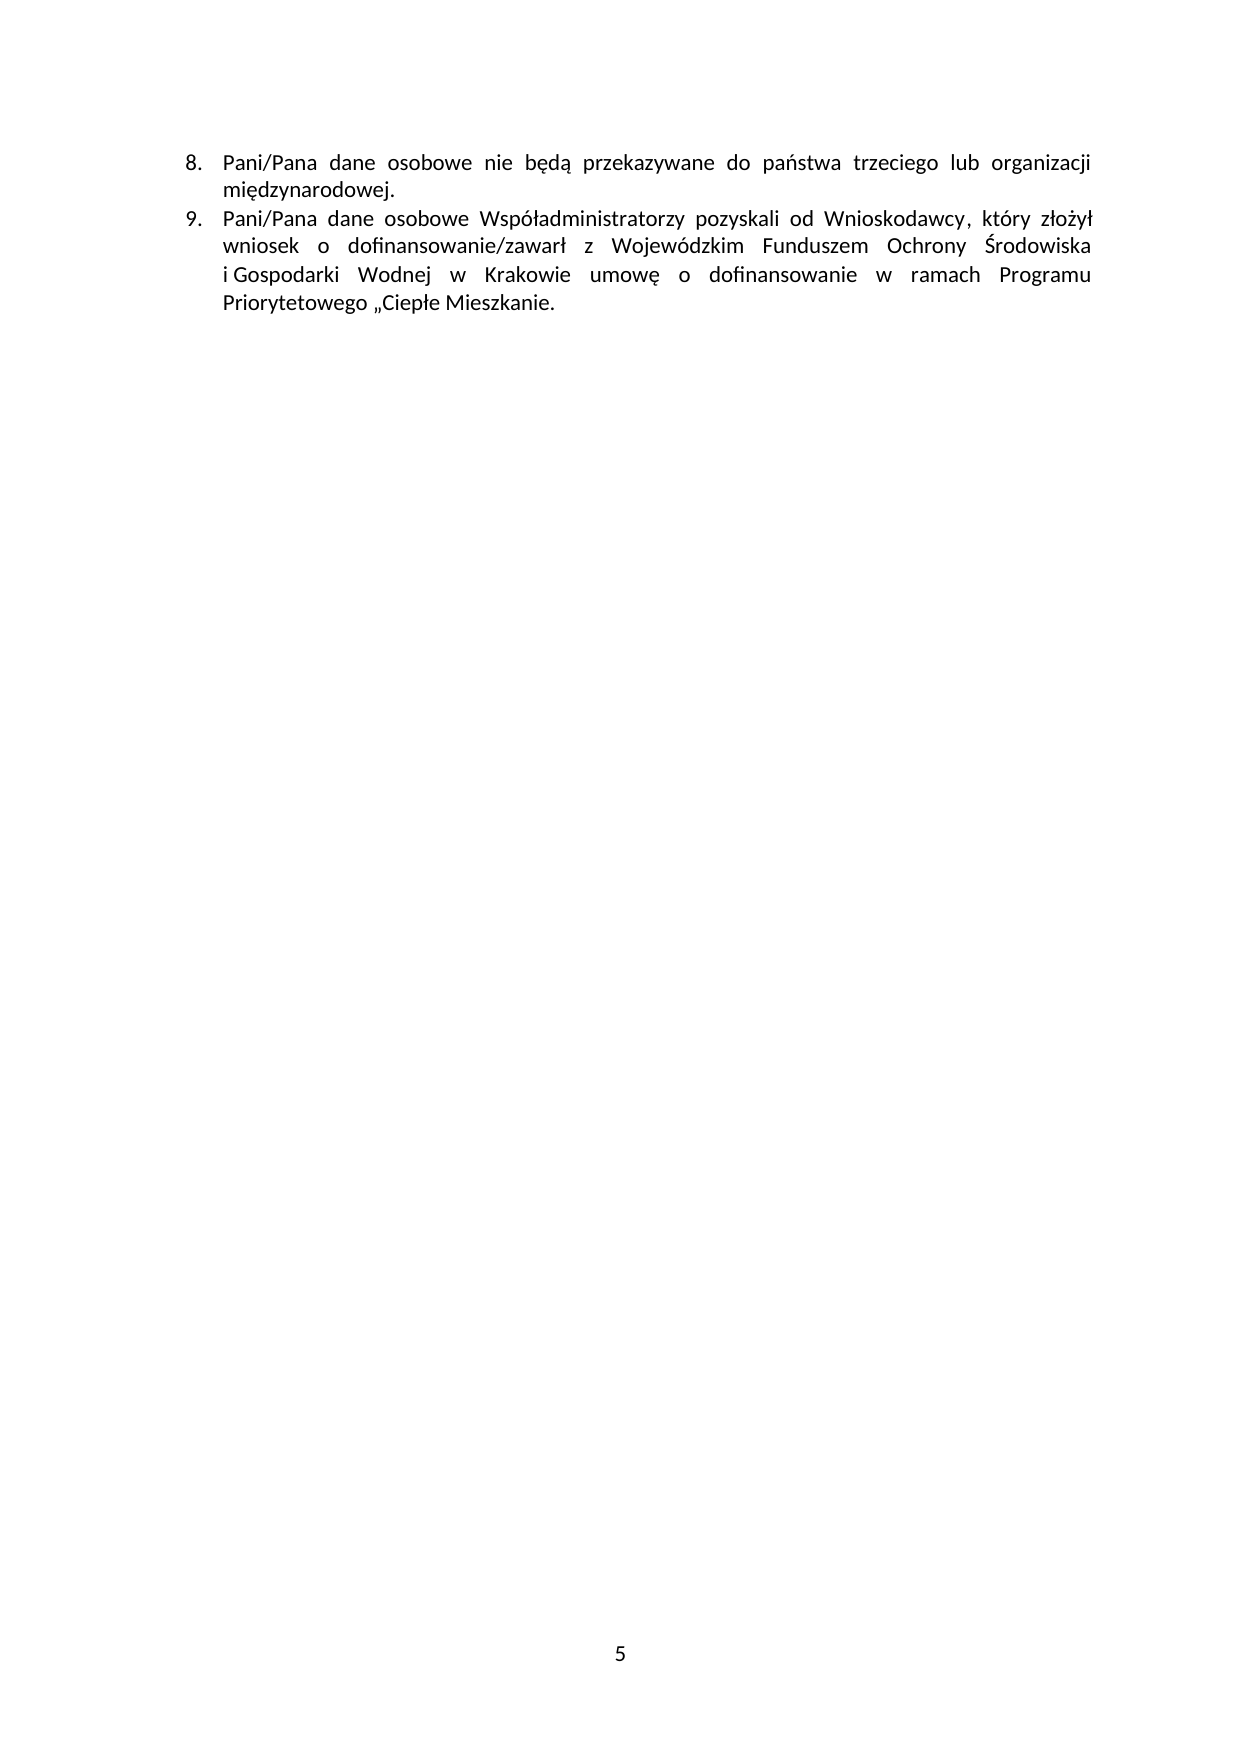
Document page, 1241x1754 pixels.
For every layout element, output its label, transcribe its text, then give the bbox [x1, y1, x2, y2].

list Pani/Pana dane osobowe nie będą przekazywane do państwa trzeciego lub organizacji międzynarodowej. [185, 148, 1093, 204]
list Pani/Pana dane osobowe Współadministratorzy pozyskali od Wnioskodawcy, który złożył wniosek o dofinansowanie/zawarł z Wojewódzkim Funduszem Ochrony Środowiska i Gospodarki Wodnej w Krakowie umowę o dofinansowanie w ramach Programu Priorytetowego „Ciepłe Mieszkanie. [185, 204, 1093, 316]
